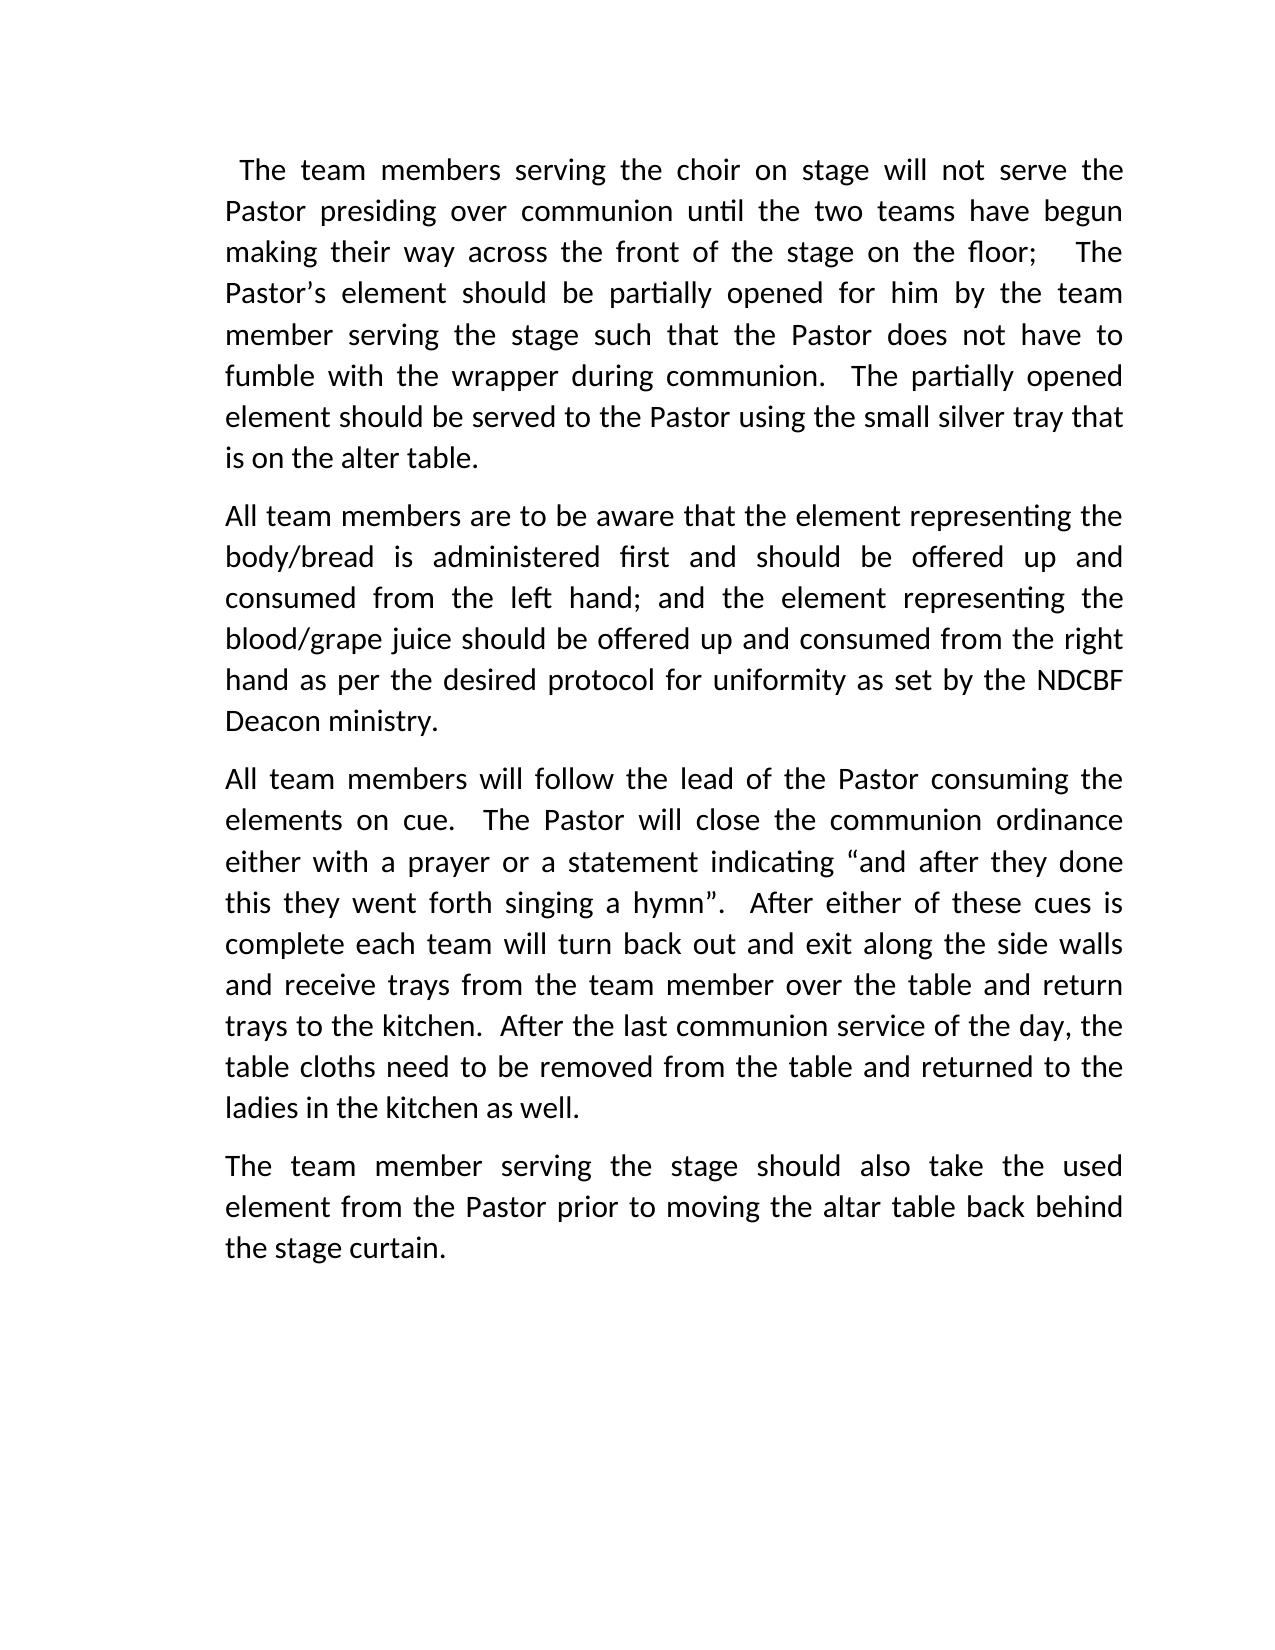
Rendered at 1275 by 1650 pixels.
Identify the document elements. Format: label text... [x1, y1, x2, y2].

text All team members are to be aware that the element representing the body/bread is administered first and should be offered up and consumed from the left hand; and the element representing the blood/grape juice should be offered up and consumed from the right hand as per the desired protocol for uniformity as set by the NDCBF Deacon ministry. [225, 496, 1125, 740]
text The team members serving the choir on stage will not serve the Pastor presiding over communion until the two teams have begun making their way across the front of the stage on the floor; The Pastor’s element should be partially opened for him by the team member serving the stage such that the Pastor does not have to fumble with the wrapper during communion. The partially opened element should be served to the Pastor using the small silver tray that is on the alter table. [225, 150, 1125, 476]
text The team member serving the stage should also take the used element from the Pastor prior to moving the altar table back behind the stage curtain. [225, 1146, 1125, 1267]
text All team members will follow the lead of the Pastor consuming the elements on cue. The Pastor will close the communion ordinance either with a prayer or a statement indicating “and after they done this they went forth singing a hymn”. After either of these cues is complete each team will turn back out and exit along the side walls and receive trays from the team member over the table and return trays to the kitchen. After the last communion service of the day, the table cloths need to be removed from the table and returned to the ladies in the kitchen as well. [225, 759, 1125, 1127]
